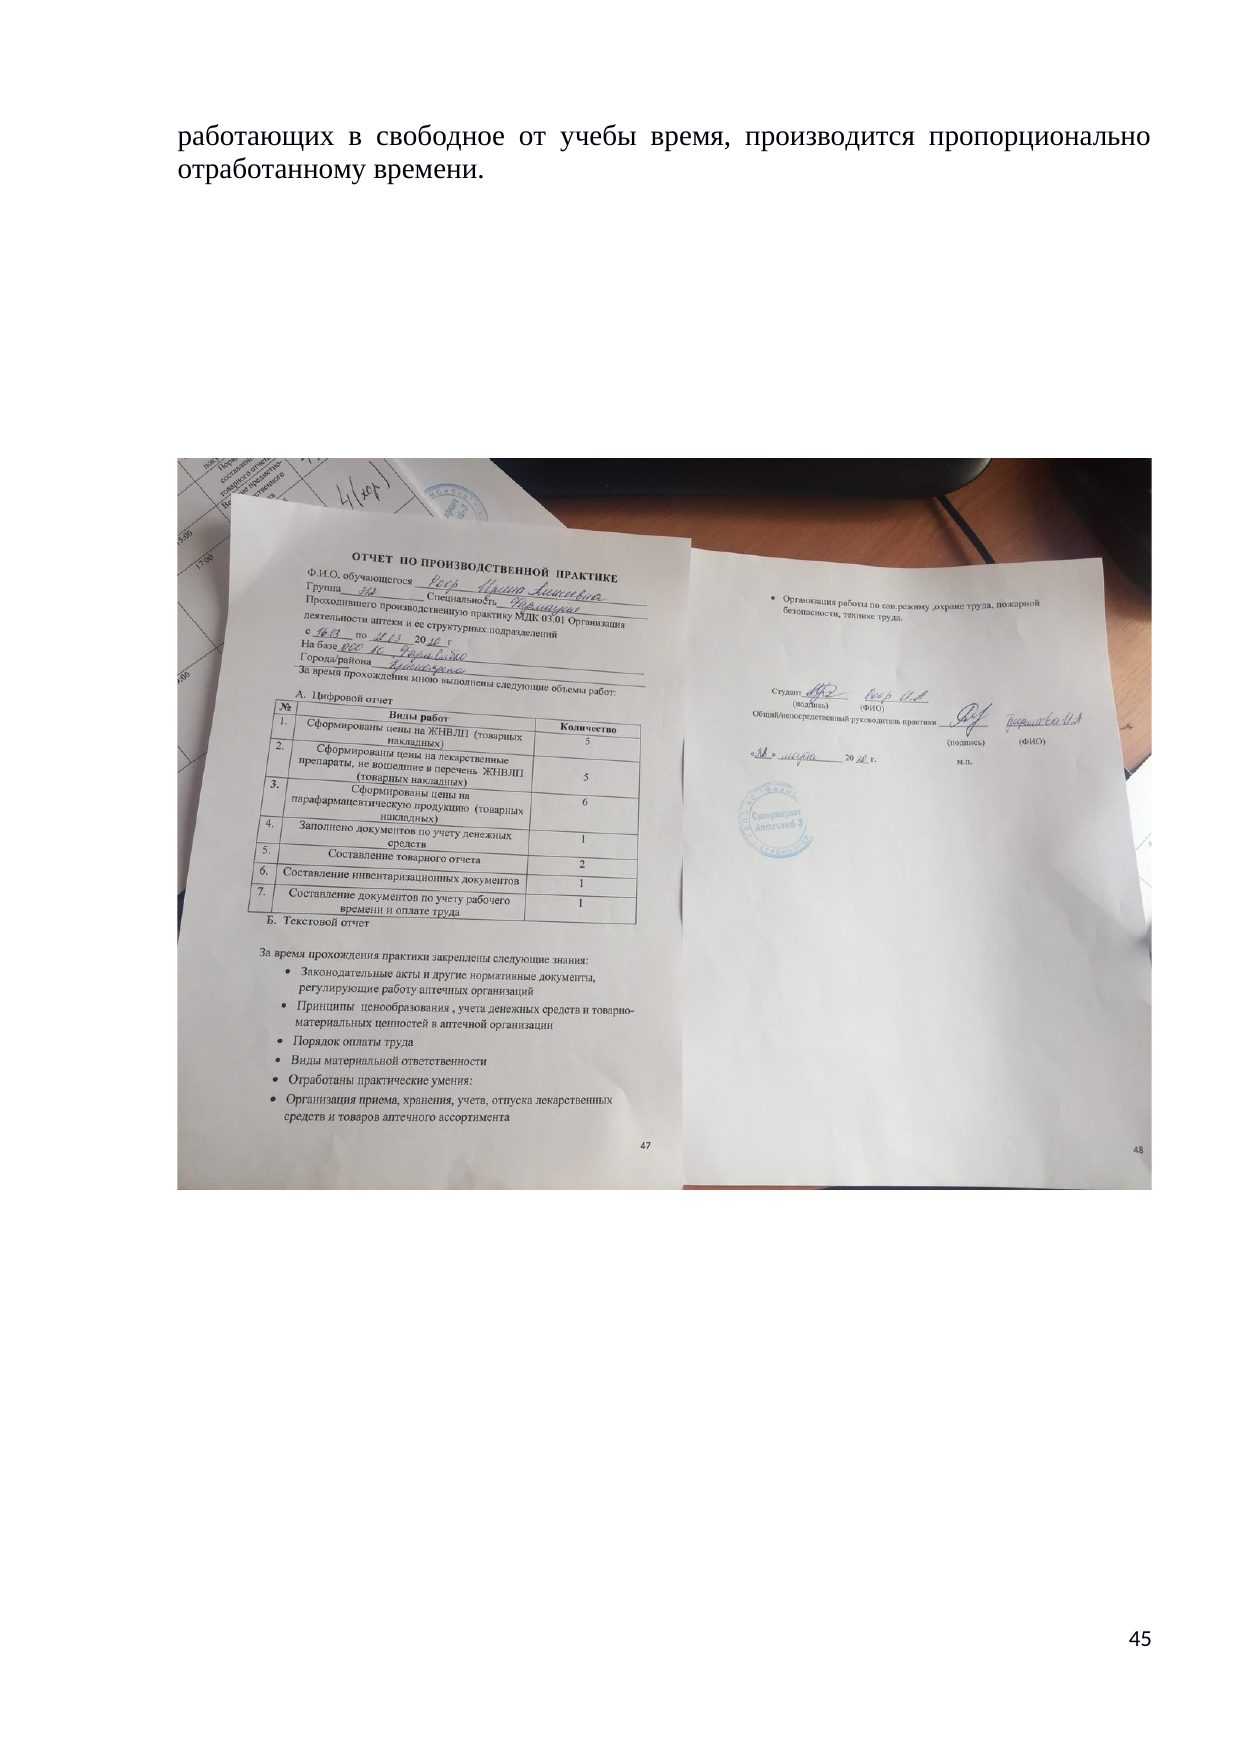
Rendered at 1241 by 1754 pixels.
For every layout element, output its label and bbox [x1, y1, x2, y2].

picture [177, 458, 1152, 1190]
text [177, 118, 1152, 185]
